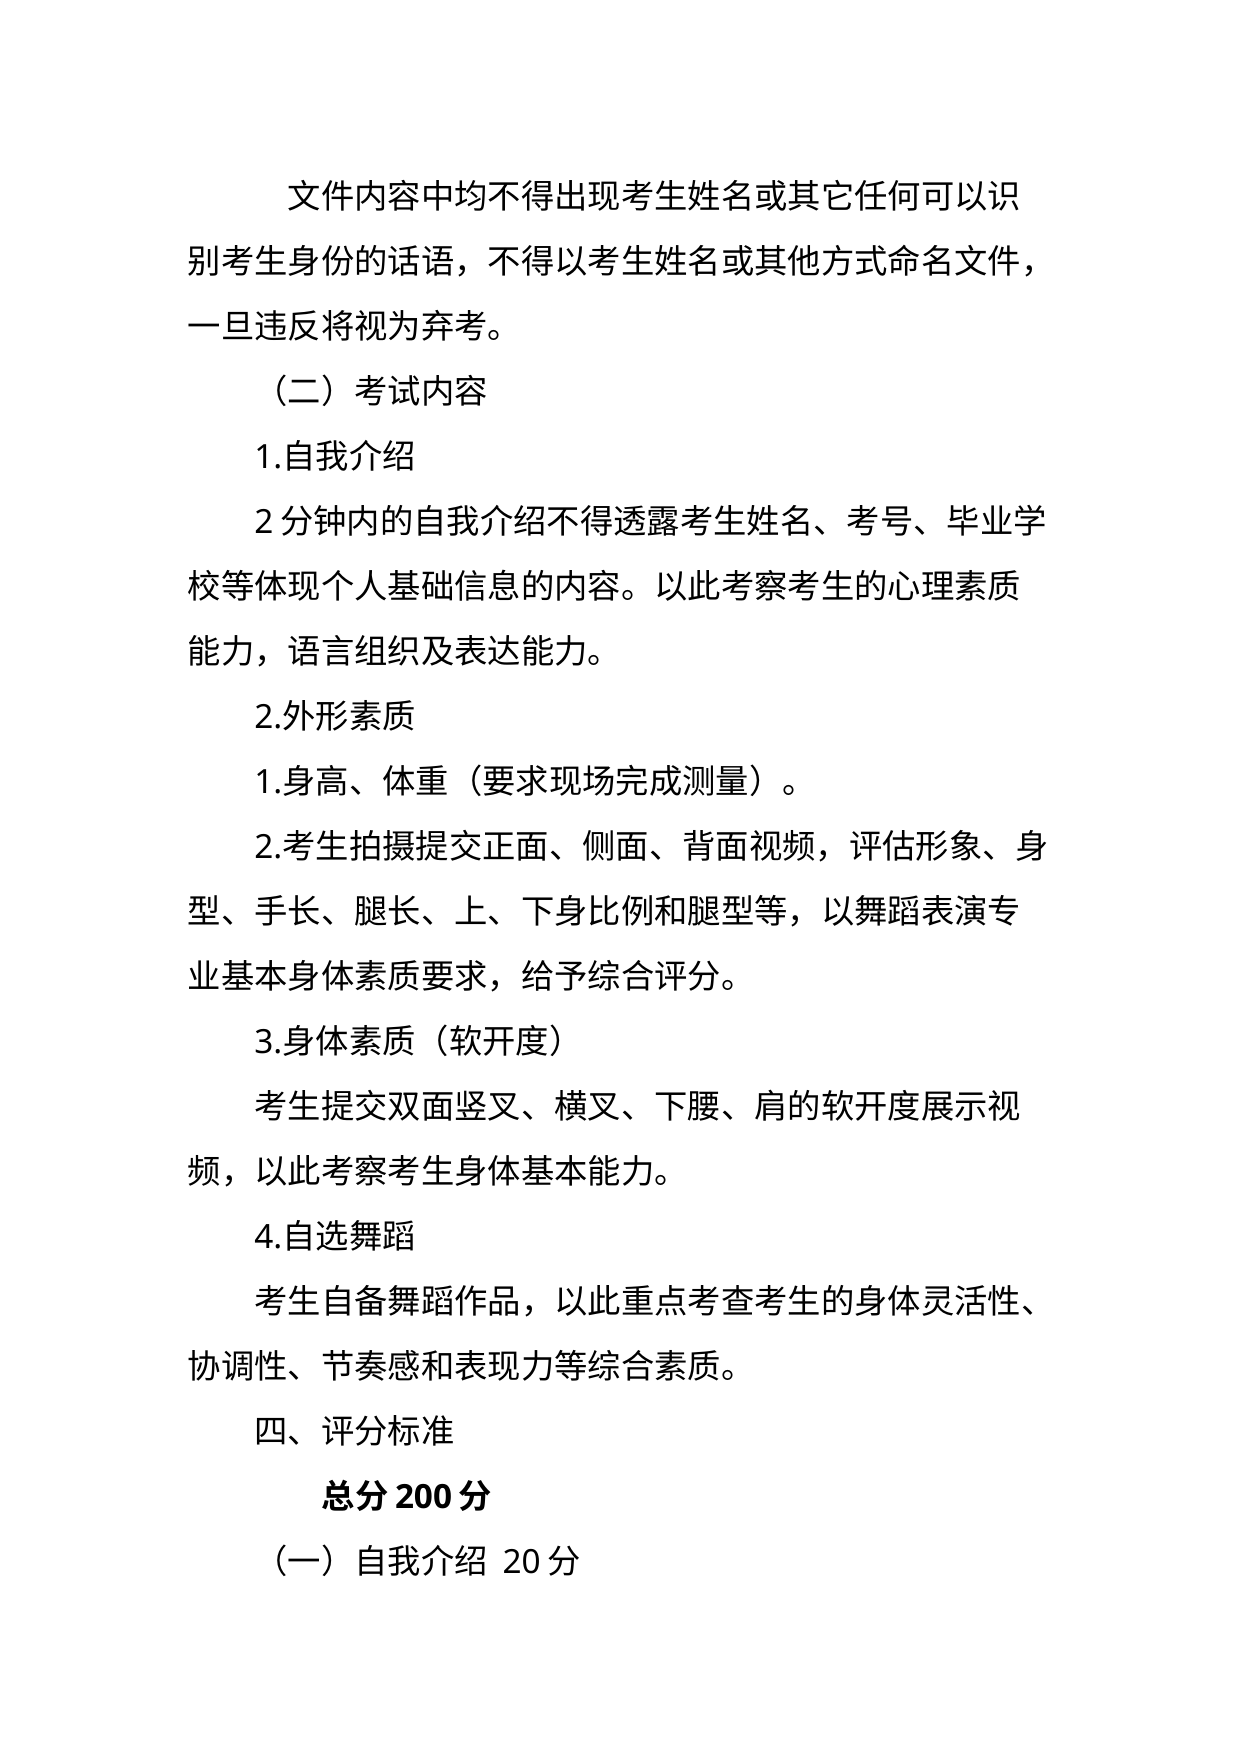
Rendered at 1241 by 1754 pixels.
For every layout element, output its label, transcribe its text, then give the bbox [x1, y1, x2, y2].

text 1.身高、体重（要求现场完成测量）。 [187, 747, 1053, 812]
text 四、评分标准 [187, 1397, 1053, 1462]
text 2分钟内的自我介绍不得透露考生姓名、考号、毕业学校等体现个人基础信息的内容。以此考察考生的心理素质能力，语言组织及表达能力。 [187, 487, 1053, 682]
text 文件内容中均不得出现考生姓名或其它任何可以识别考生身份的话语，不得以考生姓名或其他方式命名文件，一旦违反将视为弃考。 [187, 162, 1053, 357]
text 3.身体素质（软开度） [187, 1007, 1053, 1072]
text 考生提交双面竖叉、横叉、下腰、肩的软开度展示视频，以此考察考生身体基本能力。 [187, 1072, 1053, 1202]
text 4.自选舞蹈 [187, 1202, 1053, 1267]
text 总分200分 [187, 1462, 1053, 1527]
text 1.自我介绍 [187, 422, 1053, 487]
text （二）考试内容 [187, 357, 1053, 422]
text 2.考生拍摄提交正面、侧面、背面视频，评估形象、身型、手长、腿长、上、下身比例和腿型等，以舞蹈表演专业基本身体素质要求，给予综合评分。 [187, 812, 1053, 1007]
text 2.外形素质 [187, 682, 1053, 747]
text （一）自我介绍 20分 [187, 1527, 1053, 1592]
text 考生自备舞蹈作品，以此重点考查考生的身体灵活性、协调性、节奏感和表现力等综合素质。 [187, 1267, 1053, 1397]
